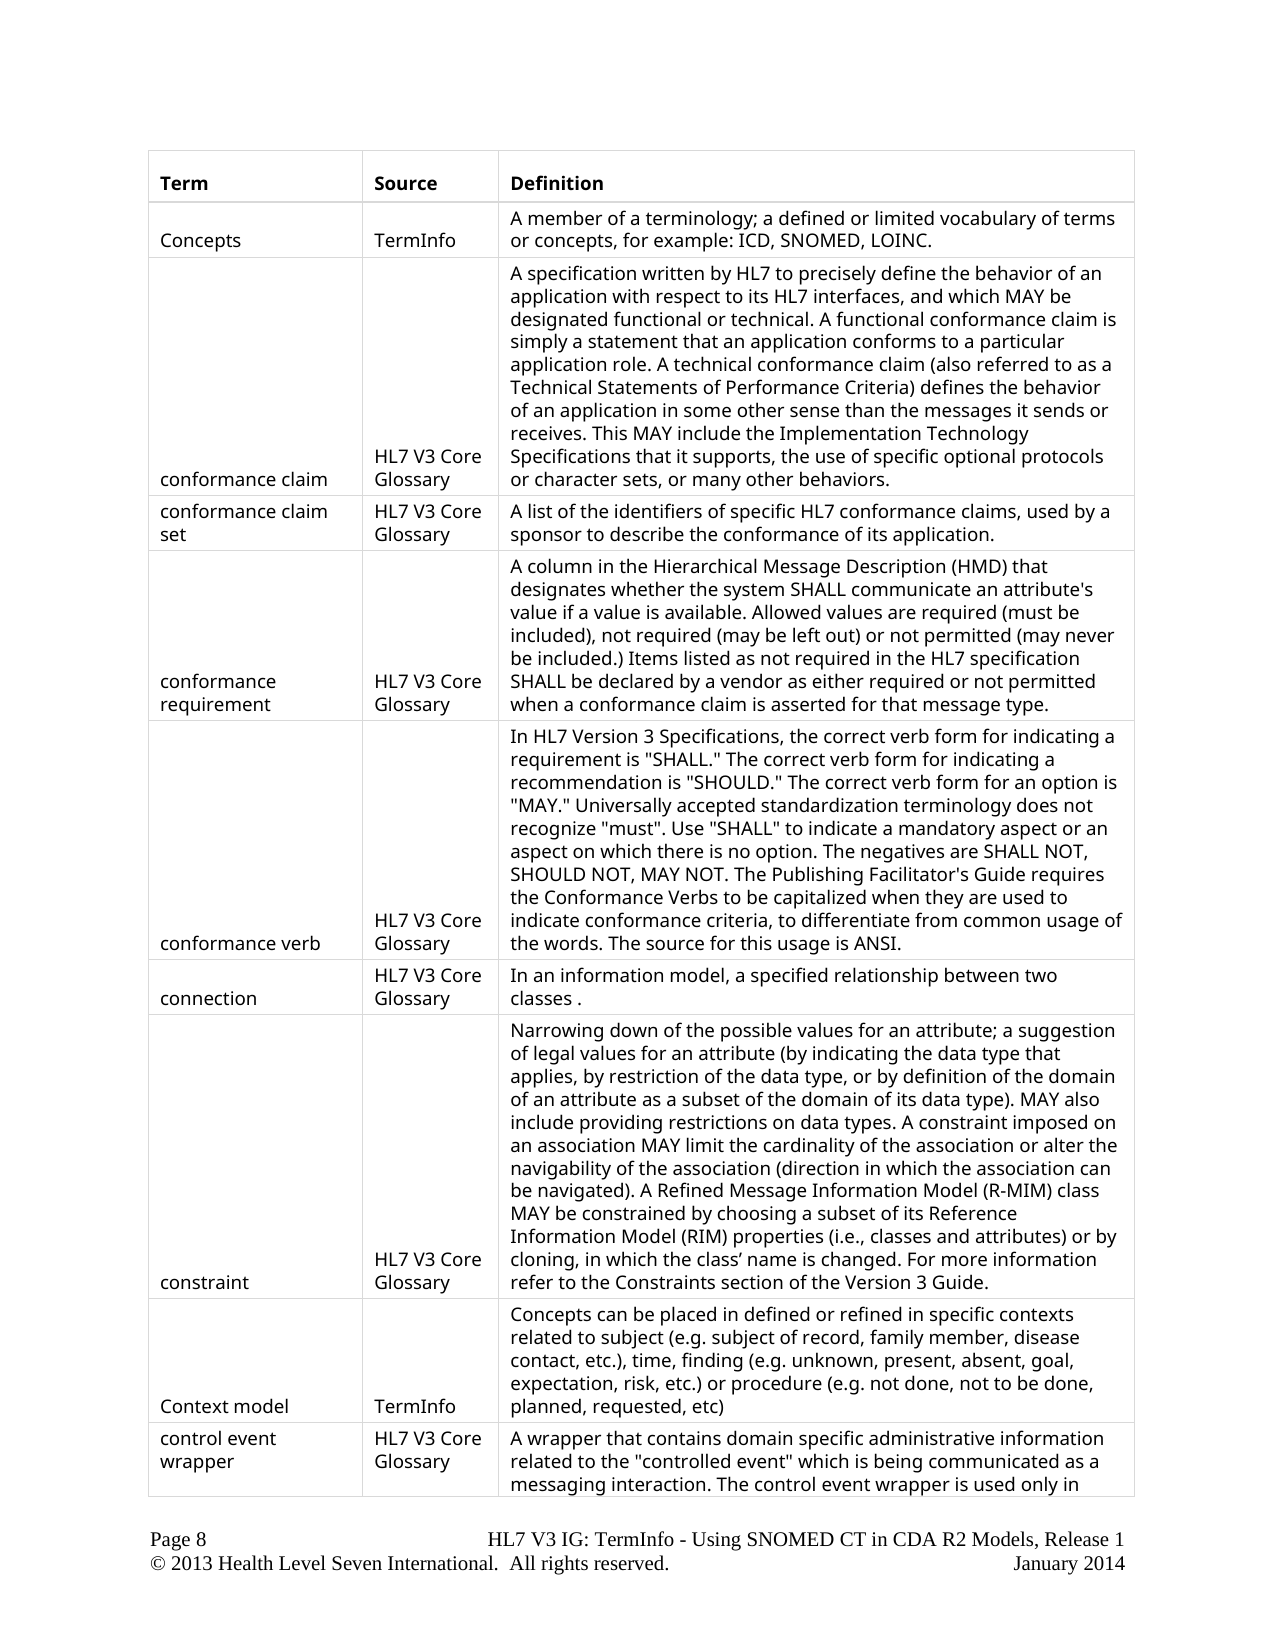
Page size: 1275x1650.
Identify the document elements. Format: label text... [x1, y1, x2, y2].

table_cell HL7 V3 Core Glossary [363, 1015, 498, 1298]
table_cell HL7 V3 Core Glossary [363, 551, 498, 720]
table_header Term [149, 151, 362, 201]
table_cell In HL7 Version 3 Specifications, the correct verb form for indicating a requirement is "SHALL." The correct verb form for indicating a recommendation is "SHOULD." The correct verb form for an option is "MAY." Universally accepted standardization terminology does not recognize "must". Use "SHALL" to indicate a mandatory aspect or an aspect on which there is no option. The negatives are SHALL NOT, SHOULD NOT, MAY NOT. The Publishing Facilitator's Guide requires the Conformance Verbs to be capitalized when they are used to indicate conformance criteria, to differentiate from common usage of the words. The source for this usage is ANSI. [499, 721, 1134, 959]
table_header Definition [499, 151, 1134, 201]
table_cell HL7 V3 Core Glossary [363, 1423, 498, 1496]
table_cell Concepts [149, 203, 362, 257]
table_cell A list of the identifiers of specific HL7 conformance claims, used by a sponsor to describe the conformance of its application. [499, 496, 1134, 550]
table_cell A column in the Hierarchical Message Description (HMD) that designates whether the system SHALL communicate an attribute's value if a value is available. Allowed values are required (must be included), not required (may be left out) or not permitted (may never be included.) Items listed as not required in the HL7 specification SHALL be declared by a vendor as either required or not permitted when a conformance claim is asserted for that message type. [499, 551, 1134, 720]
table_cell Context model [149, 1299, 362, 1422]
table_cell HL7 V3 Core Glossary [363, 721, 498, 959]
table_cell HL7 V3 Core Glossary [363, 960, 498, 1014]
table_cell conformance claim set [149, 496, 362, 550]
table_cell connection [149, 960, 362, 1014]
table_cell Concepts can be placed in defined or refined in specific contexts related to subject (e.g. subject of record, family member, disease contact, etc.), time, finding (e.g. unknown, present, absent, goal, expectation, risk, etc.) or procedure (e.g. not done, not to be done, planned, requested, etc) [499, 1299, 1134, 1422]
table_cell conformance claim [149, 258, 362, 495]
table_cell conformance requirement [149, 551, 362, 720]
table_cell Narrowing down of the possible values for an attribute; a suggestion of legal values for an attribute (by indicating the data type that applies, by restriction of the data type, or by definition of the domain of an attribute as a subset of the domain of its data type). MAY also include providing restrictions on data types. A constraint imposed on an association MAY limit the cardinality of the association or alter the navigability of the association (direction in which the association can be navigated). A Refined Message Information Model (R-MIM) class MAY be constrained by choosing a subset of its Reference Information Model (RIM) properties (i.e., classes and attributes) or by cloning, in which the class’ name is changed. For more information refer to the Constraints section of the Version 3 Guide. [499, 1015, 1134, 1298]
table_header Source [363, 151, 498, 201]
table_cell TermInfo [363, 1299, 498, 1422]
table_cell TermInfo [363, 203, 498, 257]
table_cell constraint [149, 1015, 362, 1298]
table_cell HL7 V3 Core Glossary [363, 258, 498, 495]
table_cell A member of a terminology; a defined or limited vocabulary of terms or concepts, for example: ICD, SNOMED, LOINC. [499, 203, 1134, 257]
table_cell HL7 V3 Core Glossary [363, 496, 498, 550]
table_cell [499, 1423, 1134, 1496]
table_cell In an information model, a specified relationship between two classes . [499, 960, 1134, 1014]
table_cell conformance verb [149, 721, 362, 959]
table_cell control event wrapper [149, 1423, 362, 1496]
table_cell A specification written by HL7 to precisely define the behavior of an application with respect to its HL7 interfaces, and which MAY be designated functional or technical. A functional conformance claim is simply a statement that an application conforms to a particular application role. A technical conformance claim (also referred to as a Technical Statements of Performance Criteria) defines the behavior of an application in some other sense than the messages it sends or receives. This MAY include the Implementation Technology Specifications that it supports, the use of specific optional protocols or character sets, or many other behaviors. [499, 258, 1134, 495]
